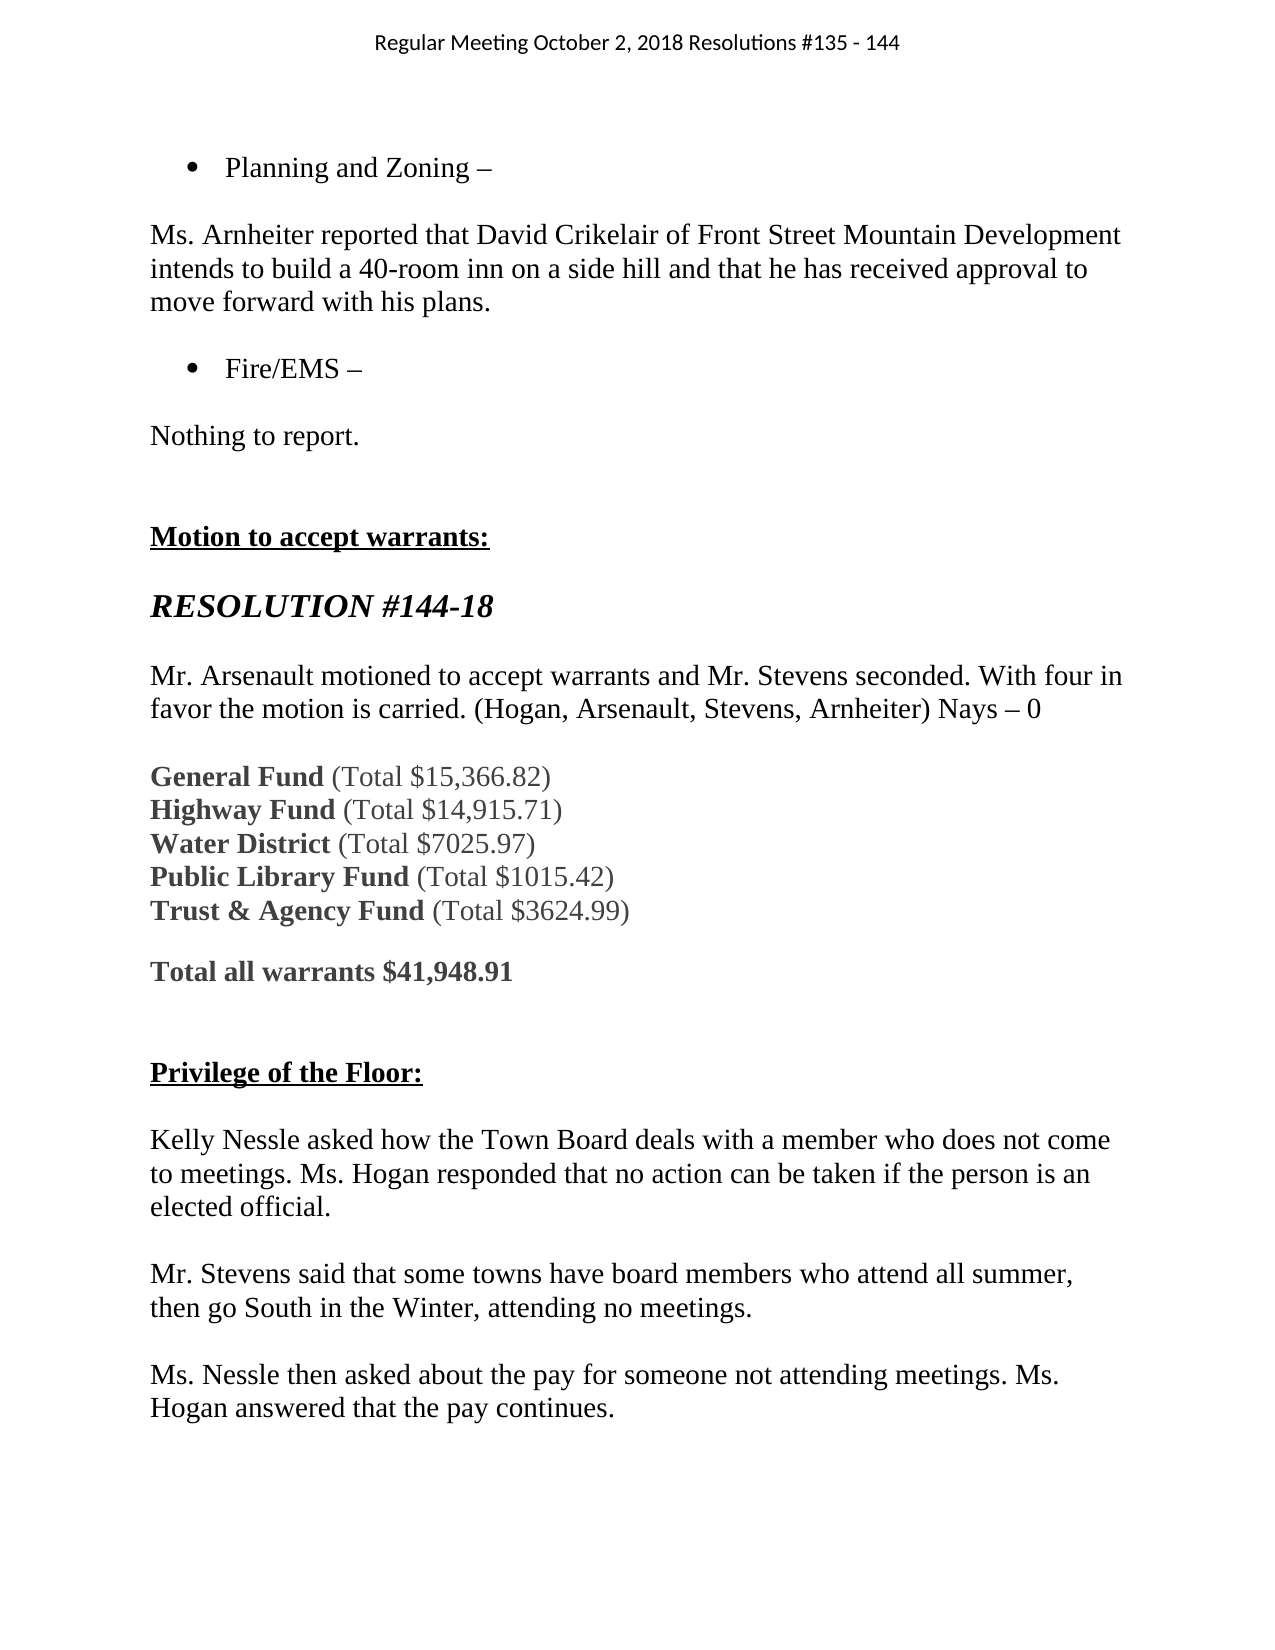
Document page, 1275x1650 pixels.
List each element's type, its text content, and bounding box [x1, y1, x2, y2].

text Privilege of the Floor: [150, 1055, 1125, 1089]
text Ms. Nessle then asked about the pay for someone not attending meetings. Ms. Hogan answered that the pay continues. [150, 1357, 1125, 1424]
text Motion to accept warrants: [150, 519, 1125, 553]
text Mr. Arsenault motioned to accept warrants and Mr. Stevens seconded. With four in favor the motion is carried. (Hogan, Arsenault, Stevens, Arnheiter) Nays – 0 [150, 658, 1125, 725]
text Kelly Nessle asked how the Town Board deals with a member who does not come to meetings. Ms. Hogan responded that no action can be taken if the person is an elected official. [150, 1122, 1125, 1223]
list Fire/EMS – [187, 351, 1125, 385]
text Water District (Total $7025.97) [150, 826, 1125, 859]
text Trust & Agency Fund (Total $3624.99) [150, 893, 1125, 926]
text Nothing to report. [150, 418, 1125, 452]
text General Fund (Total $15,366.82) [150, 759, 1125, 792]
list Planning and Zoning – [187, 150, 1125, 184]
text Highway Fund (Total $14,915.71) [150, 792, 1125, 826]
text Public Library Fund (Total $1015.42) [150, 859, 1125, 893]
text Mr. Stevens said that some towns have board members who attend all summer, then go South in the Winter, attending no meetings. [150, 1256, 1125, 1323]
text RESOLUTION #144-18 [150, 586, 1125, 624]
text Ms. Arnheiter reported that David Crikelair of Front Street Mountain Development intends to build a 40-room inn on a side hill and that he has received approval to move forward with his plans. [150, 217, 1125, 318]
text Total all warrants $41,948.91 [150, 954, 1125, 988]
